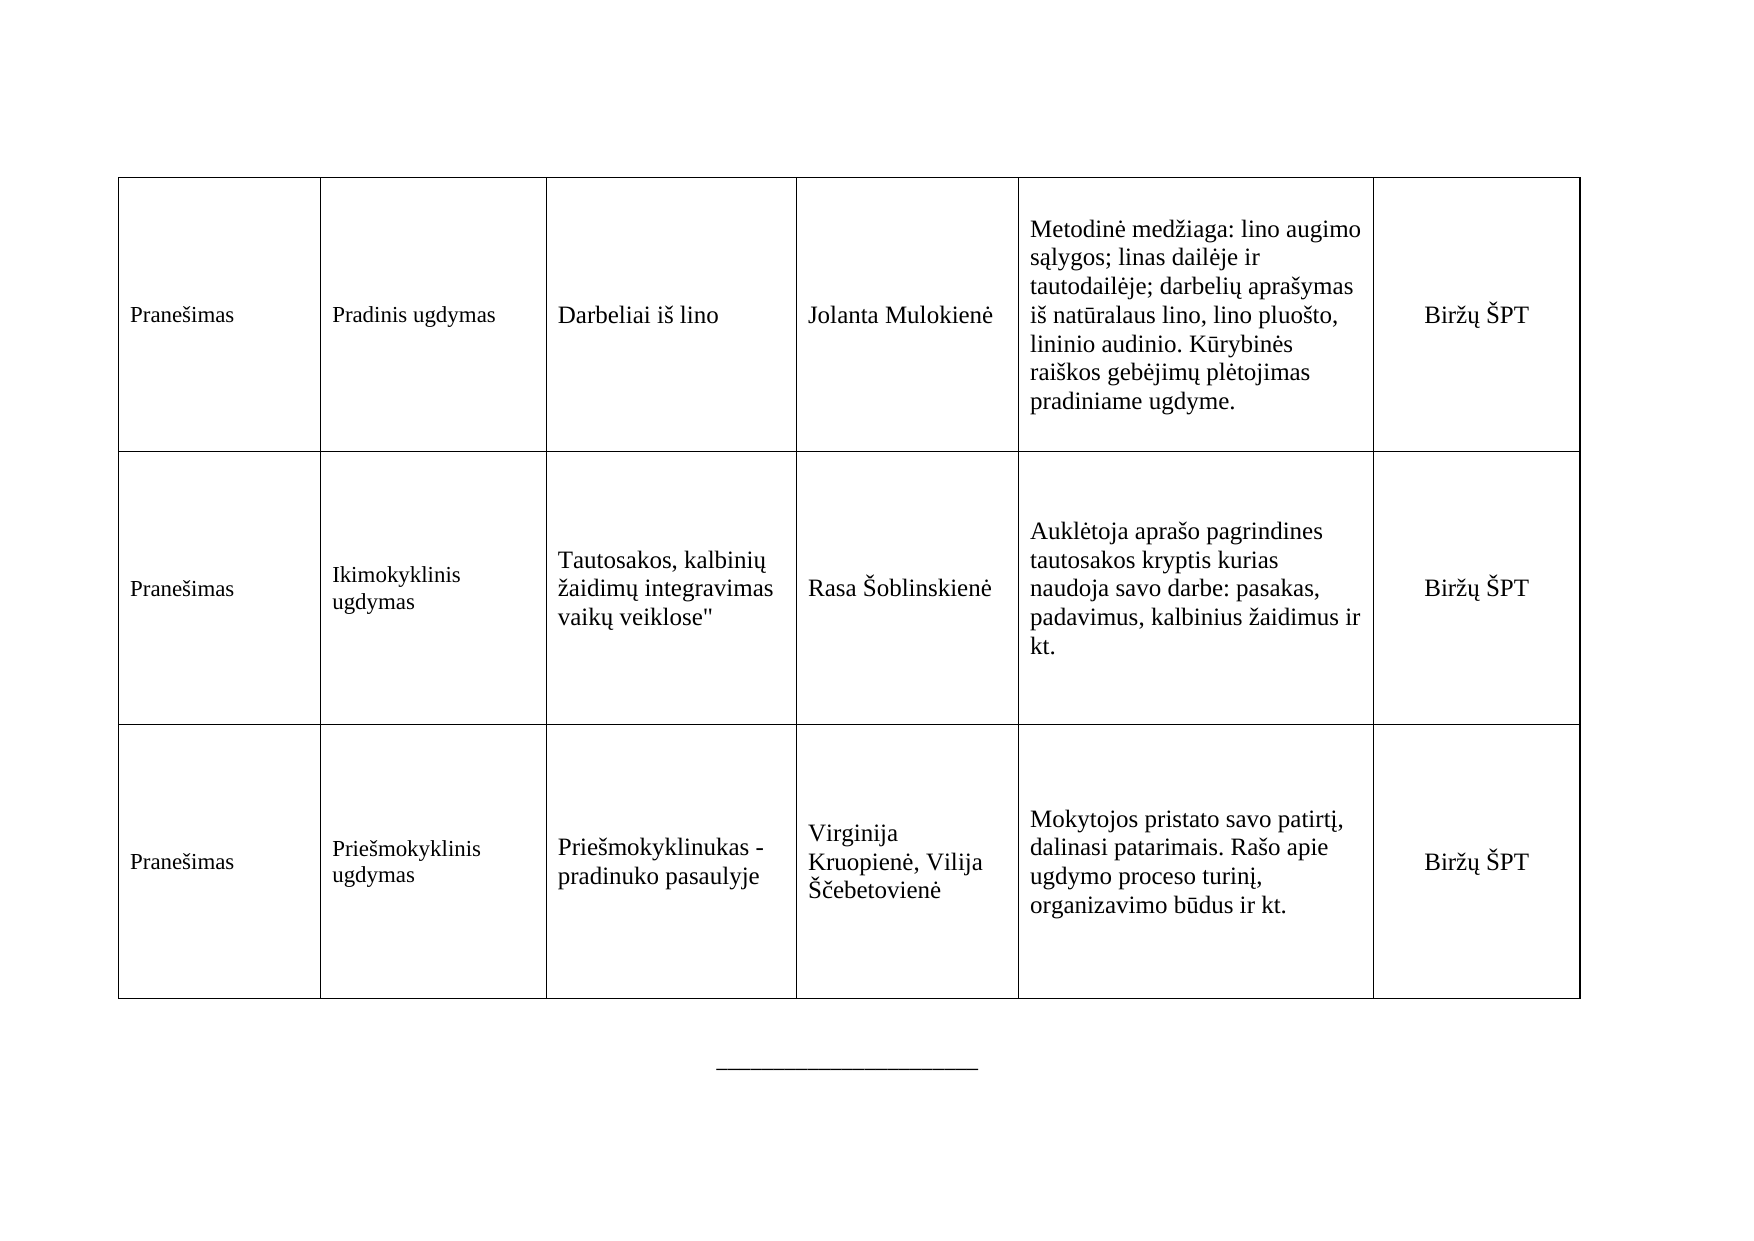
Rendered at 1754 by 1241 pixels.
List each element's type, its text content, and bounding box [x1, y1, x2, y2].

table_cell Pranešimas [119, 725, 320, 997]
table_cell Priešmokyklinukas - pradinuko pasaulyje [547, 725, 796, 997]
table_cell Tautosakos, kalbinių žaidimų integravimas vaikų veiklose" [547, 452, 796, 724]
table_cell Jolanta Mulokienė [797, 178, 1018, 451]
table_cell Ikimokyklinis ugdymas [321, 452, 546, 724]
table_cell Biržų ŠPT [1374, 178, 1579, 451]
table_cell Pradinis ugdymas [321, 178, 546, 451]
text _______________________ [118, 1045, 1577, 1073]
table_cell Pranešimas [119, 178, 320, 451]
table_cell Priešmokyklinis ugdymas [321, 725, 546, 997]
table_cell Biržų ŠPT [1374, 452, 1579, 724]
table_cell Auklėtoja aprašo pagrindines tautosakos kryptis kurias naudoja savo darbe: pasakas, padavimus, kalbinius žaidimus ir kt. [1019, 452, 1373, 724]
table_cell Virginija Kruopienė, Vilija Ščebetovienė [797, 725, 1018, 997]
table_cell Biržų ŠPT [1374, 725, 1579, 997]
table_cell Rasa Šoblinskienė [797, 452, 1018, 724]
table_cell Pranešimas [119, 452, 320, 724]
table_cell Darbeliai iš lino [547, 178, 796, 451]
table_cell Mokytojos pristato savo patirtį, dalinasi patarimais. Rašo apie ugdymo proceso turinį, organizavimo būdus ir kt. [1019, 725, 1373, 997]
table_cell Metodinė medžiaga: lino augimo sąlygos; linas dailėje ir tautodailėje; darbelių aprašymas iš natūralaus lino, lino pluošto, lininio audinio. Kūrybinės raiškos gebėjimų plėtojimas pradiniame ugdyme. [1019, 178, 1373, 451]
